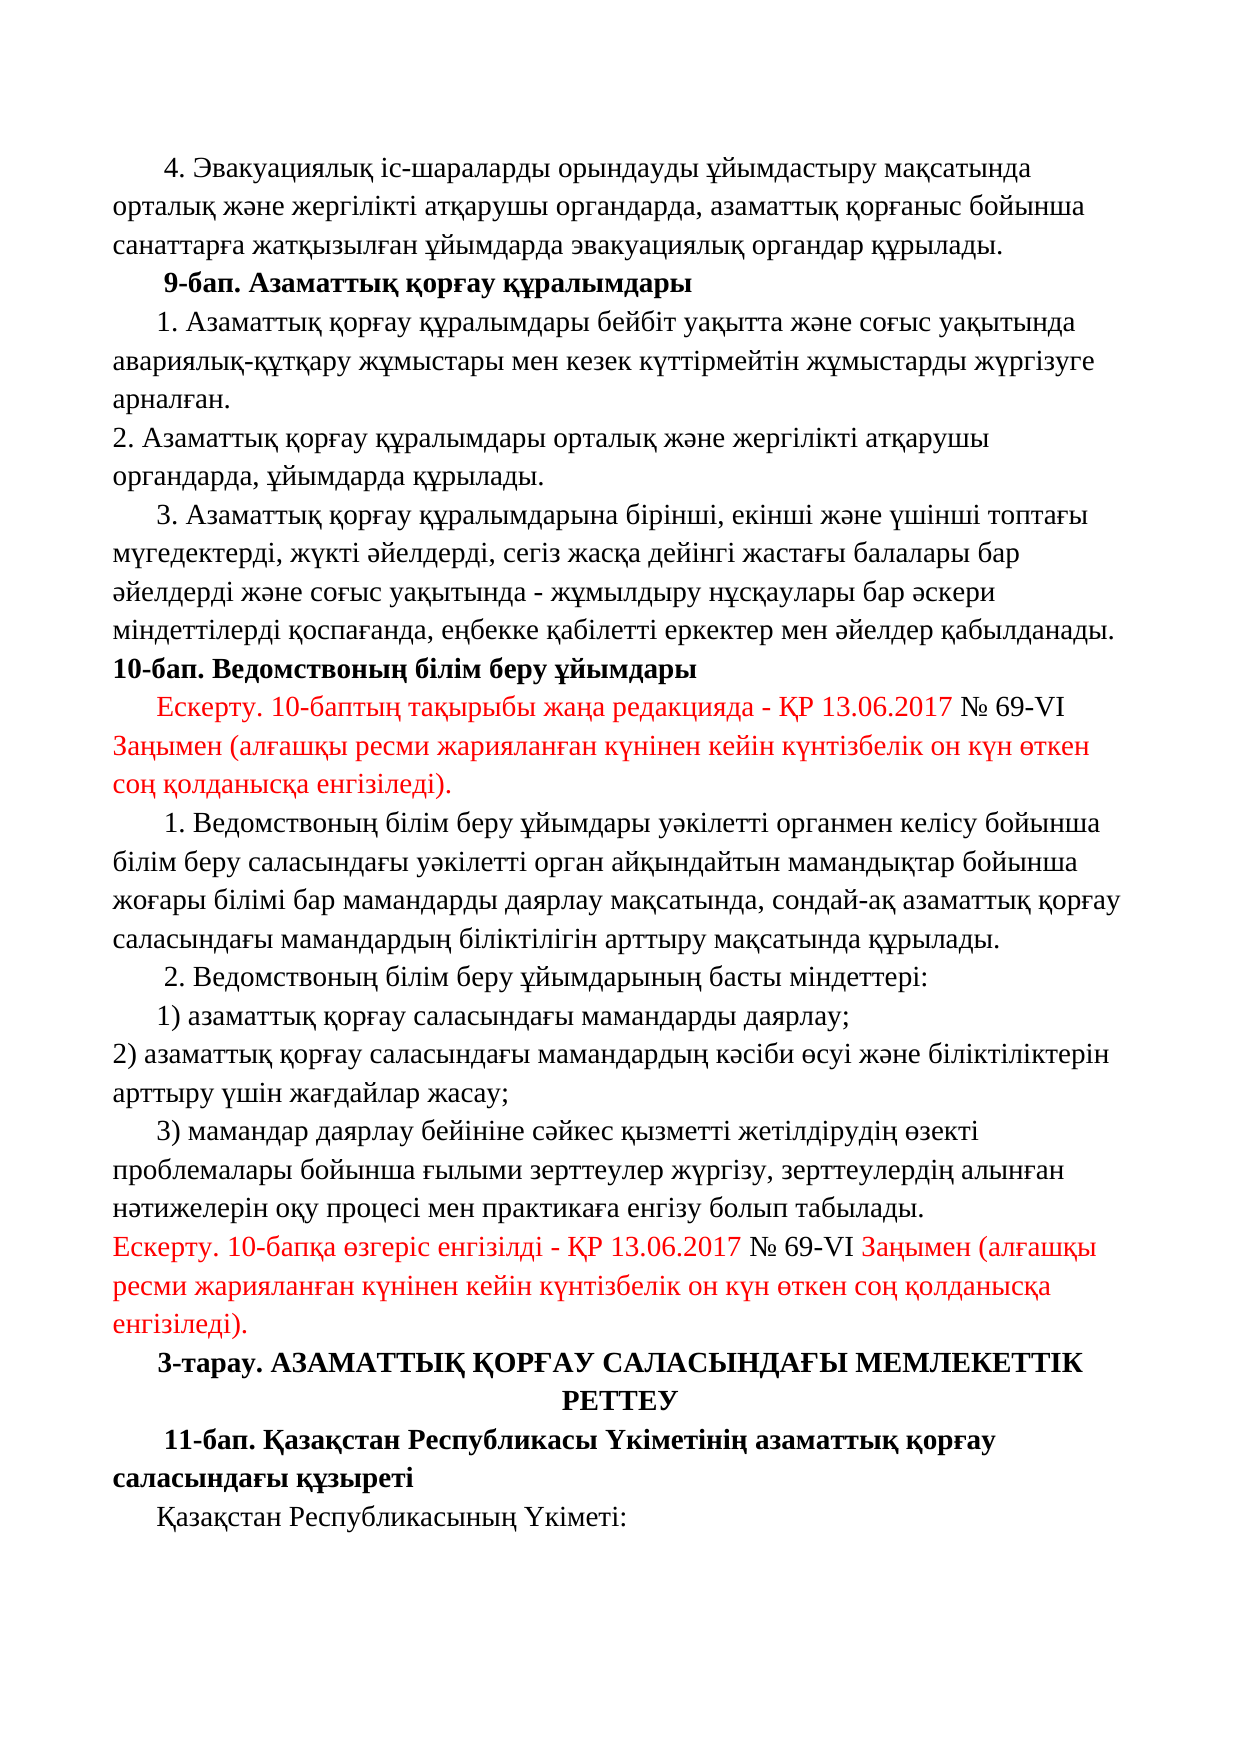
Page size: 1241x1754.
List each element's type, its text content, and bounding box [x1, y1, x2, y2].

text 1. Ведомствоның білім беру ұйымдары уәкілетті органмен келісу бойынша білім беру саласындағы уәкілетті орган айқындайтын мамандықтар бойынша жоғары білімі бар мамандарды даярлау мақсатында, сондай-ақ азаматтық қорғау саласындағы мамандардың біліктілігін арттыру мақсатында құрылады. [112, 805, 1128, 954]
text 9-бап. Aзаматтық қорғау құралымдары [112, 266, 1128, 299]
text 2. Ведомствоның білім беру ұйымдарының басты міндеттері: [112, 959, 1128, 993]
text 3) мамандар даярлау бейініне сәйкес қызметті жетілдірудің өзекті проблемалары бойынша ғылыми зерттеулер жүргізу, зерттеулердің алынған нәтижелерін оқу процесі мен практикаға енгізу болып табылады. [112, 1113, 1128, 1224]
text 1. Aзаматтық қорғау құралымдары бейбіт уақытта және соғыс уақытында авариялық-құтқару жұмыстары мен кезек күттірмейтін жұмыстарды жүргізуге арналған. [112, 304, 1128, 415]
text 10-бап. Ведомствоның білім беру ұйымдары [112, 651, 1128, 684]
text Ескерту. 10-баптың тақырыбы жаңа редакцияда - ҚР 13.06.2017 № 69-VI Заңымен (алғашқы ресми жарияланған күнінен кейін күнтізбелік он күн өткен соң қолданысқа енгізіледі). [112, 689, 1128, 800]
text Ескерту. 10-бапқа өзгеріс енгізілді - ҚР 13.06.2017 № 69-VI Заңымен (алғашқы ресми жарияланған күнінен кейін күнтізбелік он күн өткен соң қолданысқа енгізіледі). [112, 1229, 1128, 1340]
text 2. Aзаматтық қорғау құралымдары орталық және жергілікті атқарушы органдарда, ұйымдарда құрылады. [112, 420, 1128, 492]
text 3-тарау. AЗAМAТТЫҚ ҚОРҒAУ СAЛAСЫНДAҒЫ МЕМЛЕКЕТТІК РЕТТЕУ [112, 1345, 1128, 1417]
text 1) азаматтық қорғау саласындағы мамандарды даярлау; [112, 998, 1128, 1031]
text 4. Эвакуациялық іс-шараларды орындауды ұйымдастыру мақсатында орталық және жергілікті атқарушы органдарда, азаматтық қорғаныс бойынша санаттарға жатқызылған ұйымдарда эвакуациялық органдар құрылады. [112, 150, 1128, 261]
text 2) азаматтық қорғау саласындағы мамандардың кәсіби өсуі және біліктіліктерін арттыру үшін жағдайлар жасау; [112, 1036, 1128, 1108]
text 3. Aзаматтық қорғау құралымдарына бірінші, екінші және үшінші топтағы мүгедектерді, жүкті әйелдерді, сегіз жасқа дейінгі жастағы балалары бар әйелдерді және соғыс уақытында - жұмылдыру нұсқаулары бар әскери міндеттілерді қоспағанда, еңбекке қабілетті еркектер мен әйелдер қабылданады. [112, 497, 1128, 646]
text 11-бап. Қазақстан Республикасы Үкiметiнiң азаматтық қорғау саласындағы құзыретi [112, 1422, 1128, 1494]
text Қазақстан Республикасының Үкіметі: [112, 1499, 1128, 1532]
